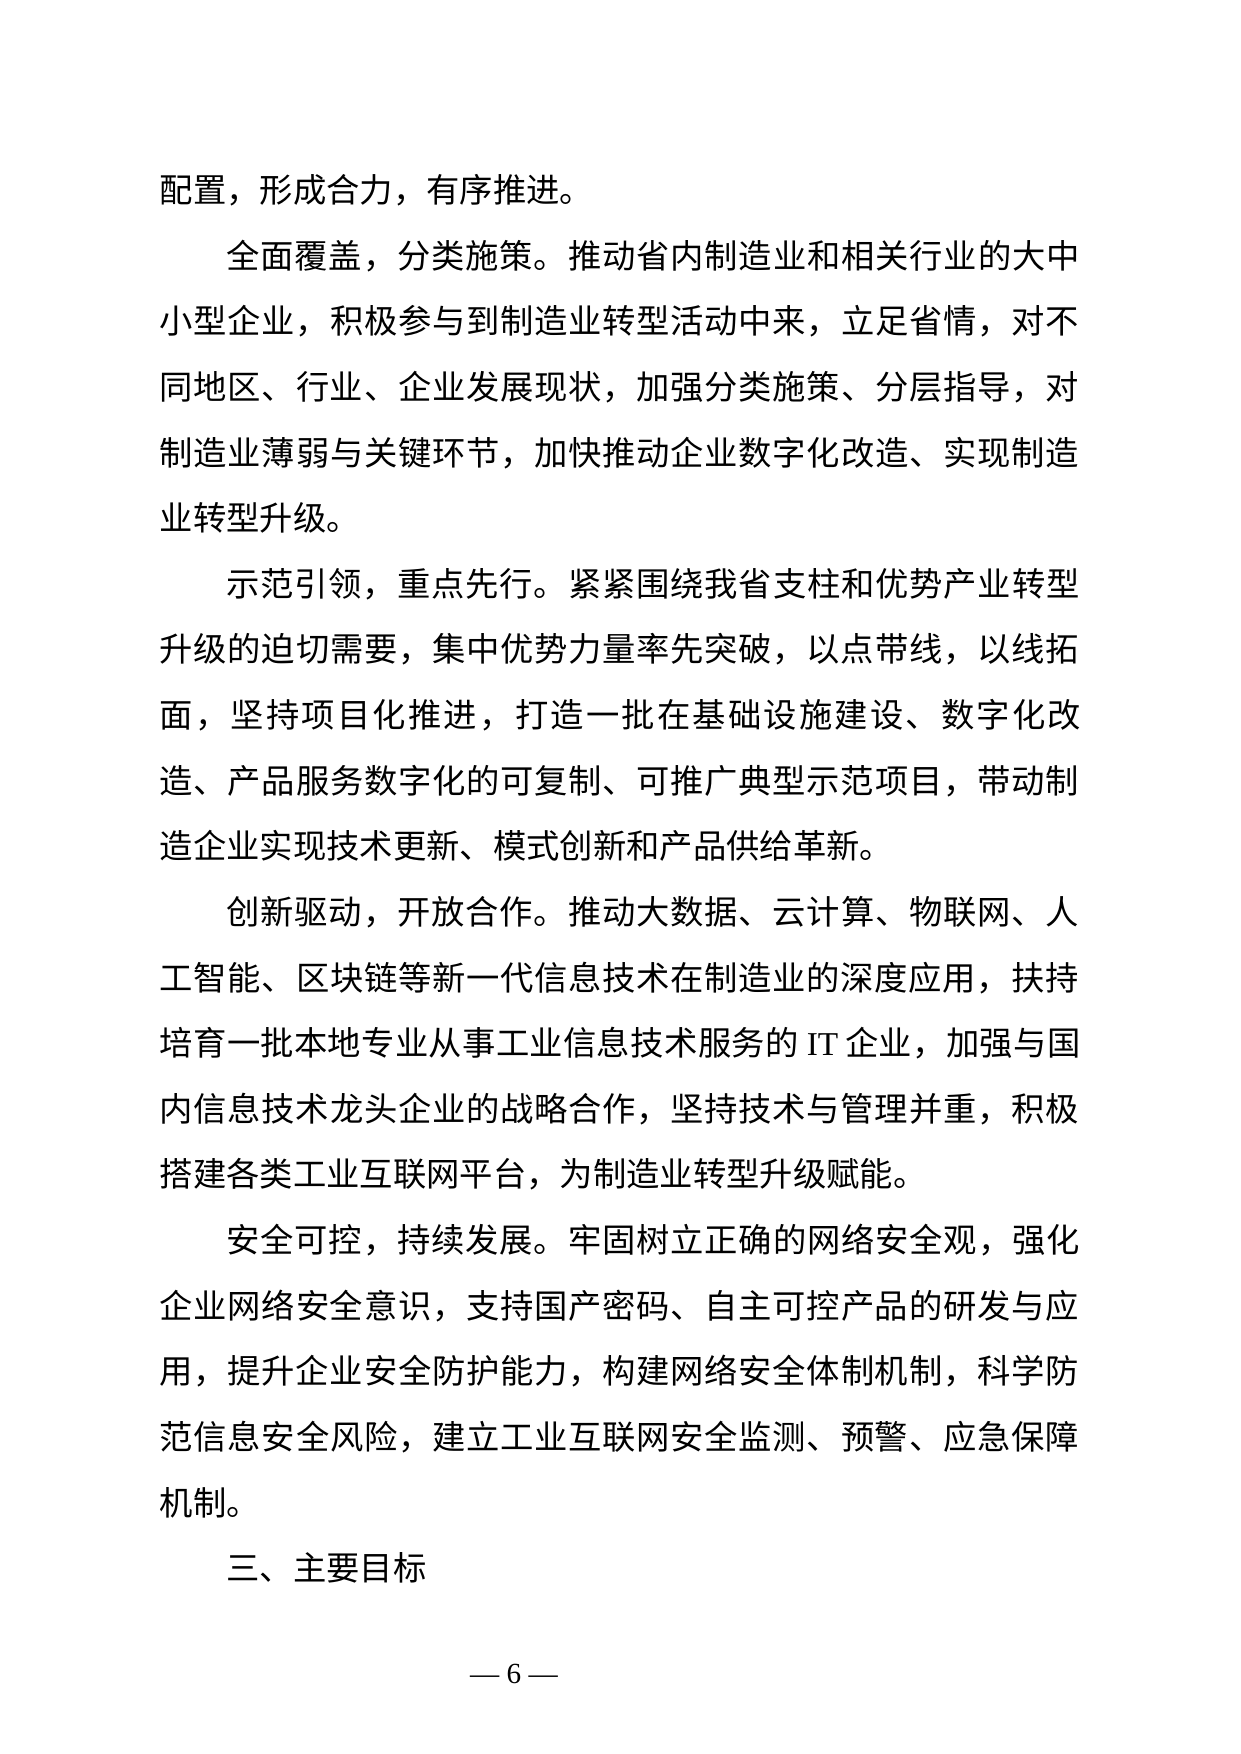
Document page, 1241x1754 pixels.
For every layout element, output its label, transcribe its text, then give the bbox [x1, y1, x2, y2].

subtitle 三、主要目标 [159, 1533, 1081, 1599]
text 安全可控，持续发展。牢固树立正确的网络安全观，强化企业网络安全意识，支持国产密码、自主可控产品的研发与应用，提升企业安全防护能力，构建网络安全体制机制，科学防范信息安全风险，建立工业互联网安全监测、预警、应急保障机制。 [159, 1205, 1081, 1533]
text 示范引领，重点先行。紧紧围绕我省支柱和优势产业转型升级的迫切需要，集中优势力量率先突破，以点带线，以线拓面，坚持项目化推进，打造一批在基础设施建设、数字化改造、产品服务数字化的可复制、可推广典型示范项目，带动制造企业实现技术更新、模式创新和产品供给革新。 [159, 549, 1081, 877]
text 创新驱动，开放合作。推动大数据、云计算、物联网、人工智能、区块链等新一代信息技术在制造业的深度应用，扶持培育一批本地专业从事工业信息技术服务的IT企业，加强与国内信息技术龙头企业的战略合作，坚持技术与管理并重，积极搭建各类工业互联网平台，为制造业转型升级赋能。 [159, 877, 1081, 1205]
text 全面覆盖，分类施策。推动省内制造业和相关行业的大中小型企业，积极参与到制造业转型活动中来，立足省情，对不同地区、行业、企业发展现状，加强分类施策、分层指导，对制造业薄弱与关键环节，加快推动企业数字化改造、实现制造业转型升级。 [159, 221, 1081, 549]
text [159, 155, 1081, 221]
